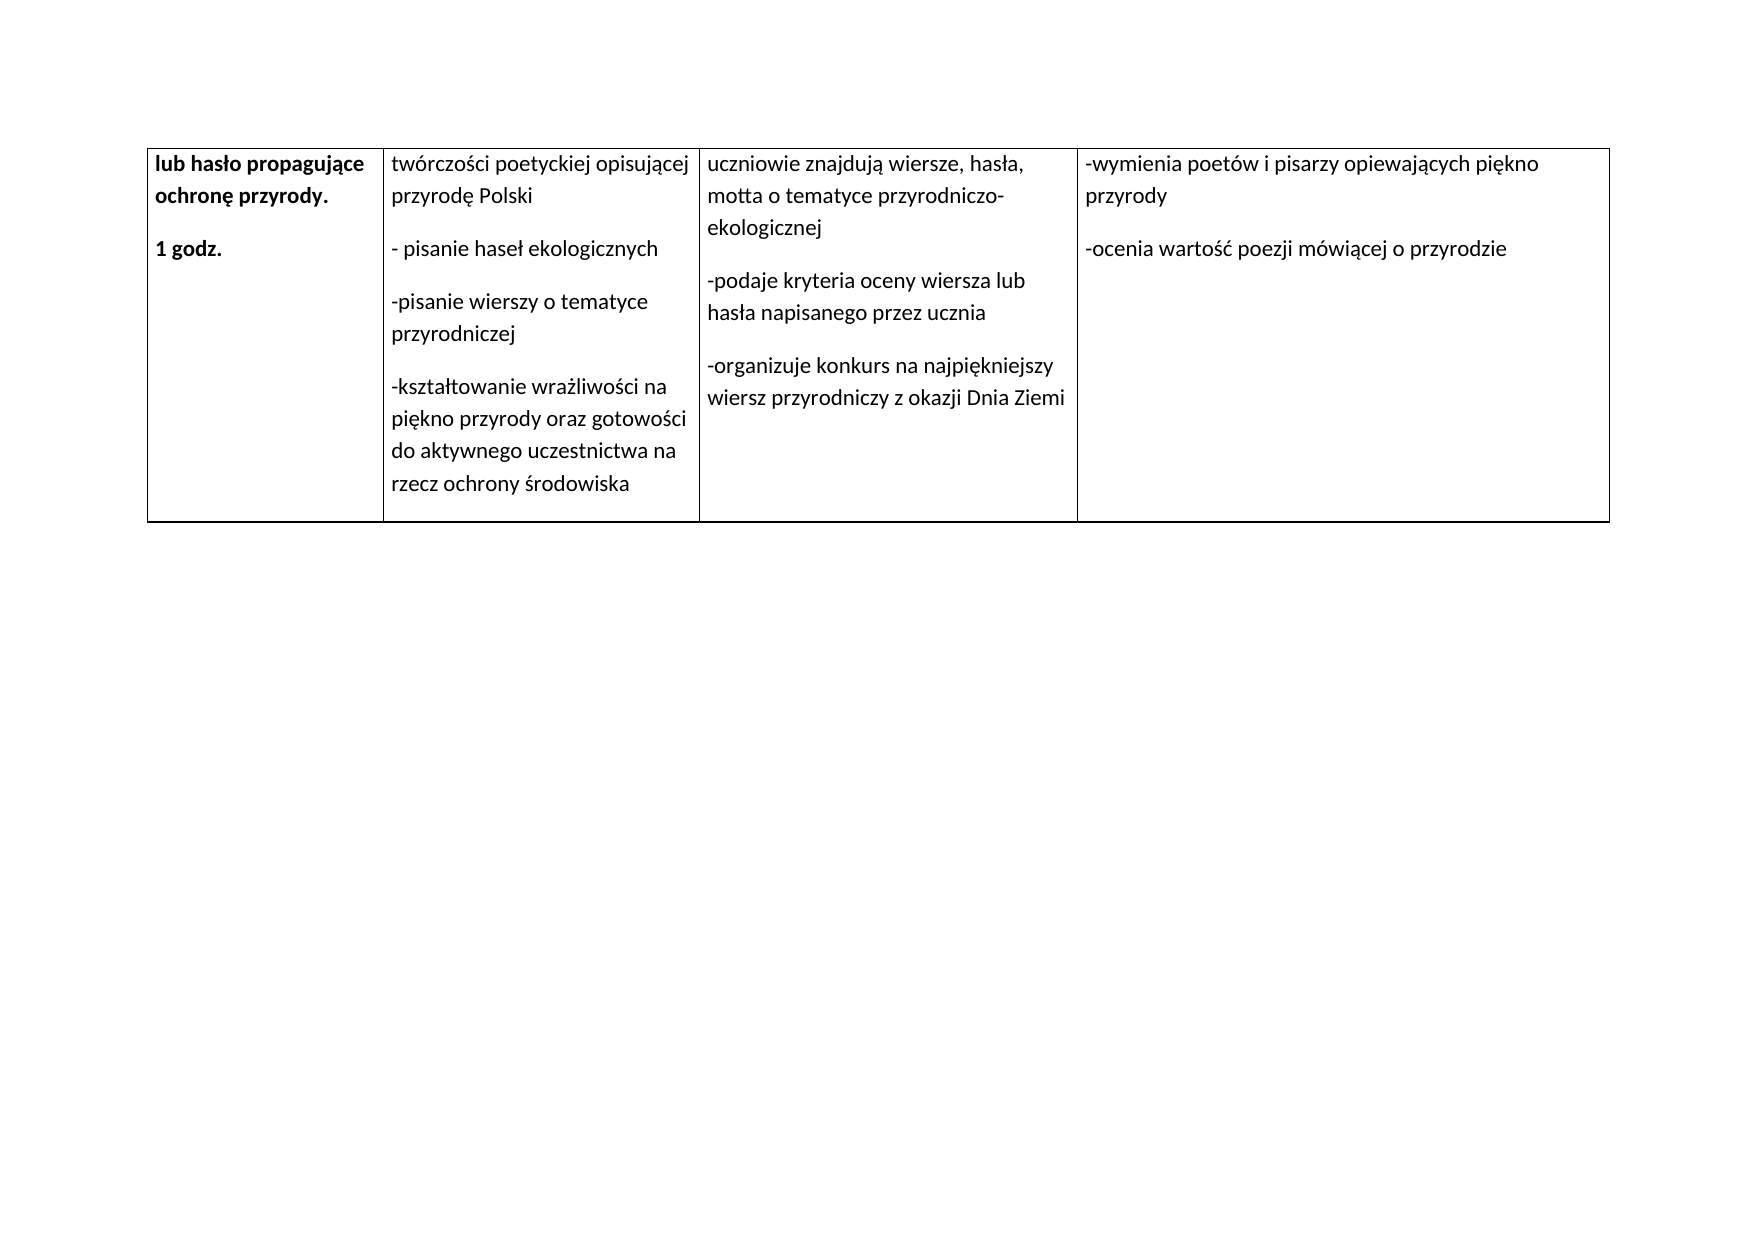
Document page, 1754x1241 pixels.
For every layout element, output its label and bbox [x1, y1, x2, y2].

table_cell [148, 149, 383, 521]
table_cell [1078, 149, 1609, 521]
table_cell [700, 149, 1077, 521]
table_cell [384, 149, 699, 521]
